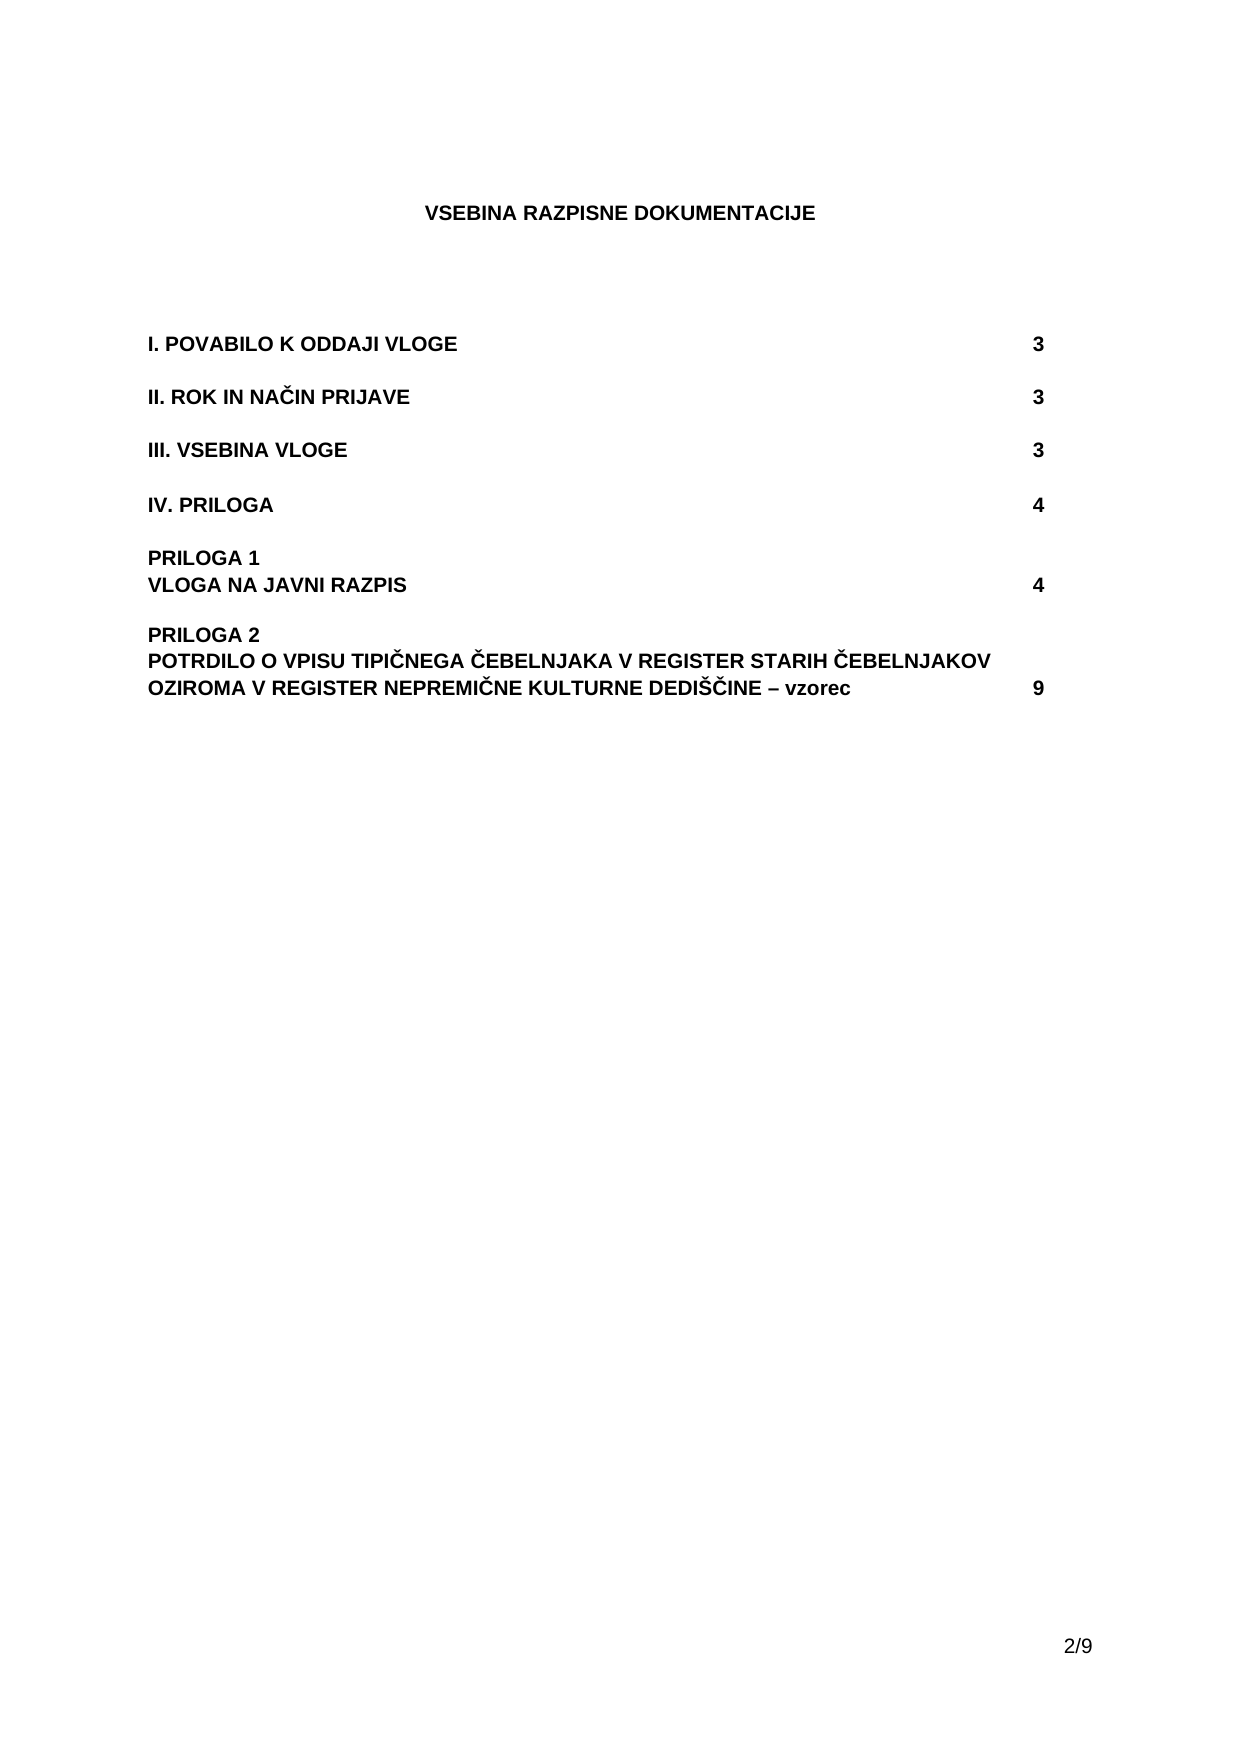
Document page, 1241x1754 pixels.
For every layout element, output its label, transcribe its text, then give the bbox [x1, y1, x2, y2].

text PRILOGA 2 [148, 623, 1092, 647]
text PRILOGA 1 [148, 546, 1092, 570]
text VLOGA NA JAVNI RAZPIS 4 [148, 573, 1092, 597]
text IV. PRILOGA 4 [148, 493, 1092, 517]
text III. VSEBINA VLOGE 3 [148, 438, 1092, 462]
text POTRDILO O VPISU TIPIČNEGA ČEBELNJAKA V REGISTER STARIH ČEBELNJAKOV OZIROMA V REGISTER NEPREMIČNE KULTURNE DEDIŠČINE – vzorec 9 [148, 649, 1092, 699]
text I. POVABILO K ODDAJI VLOGE 3 [148, 332, 1092, 356]
text II. ROK IN NAČIN PRIJAVE 3 [148, 385, 1092, 409]
text VSEBINA RAZPISNE DOKUMENTACIJE [148, 200, 1092, 224]
